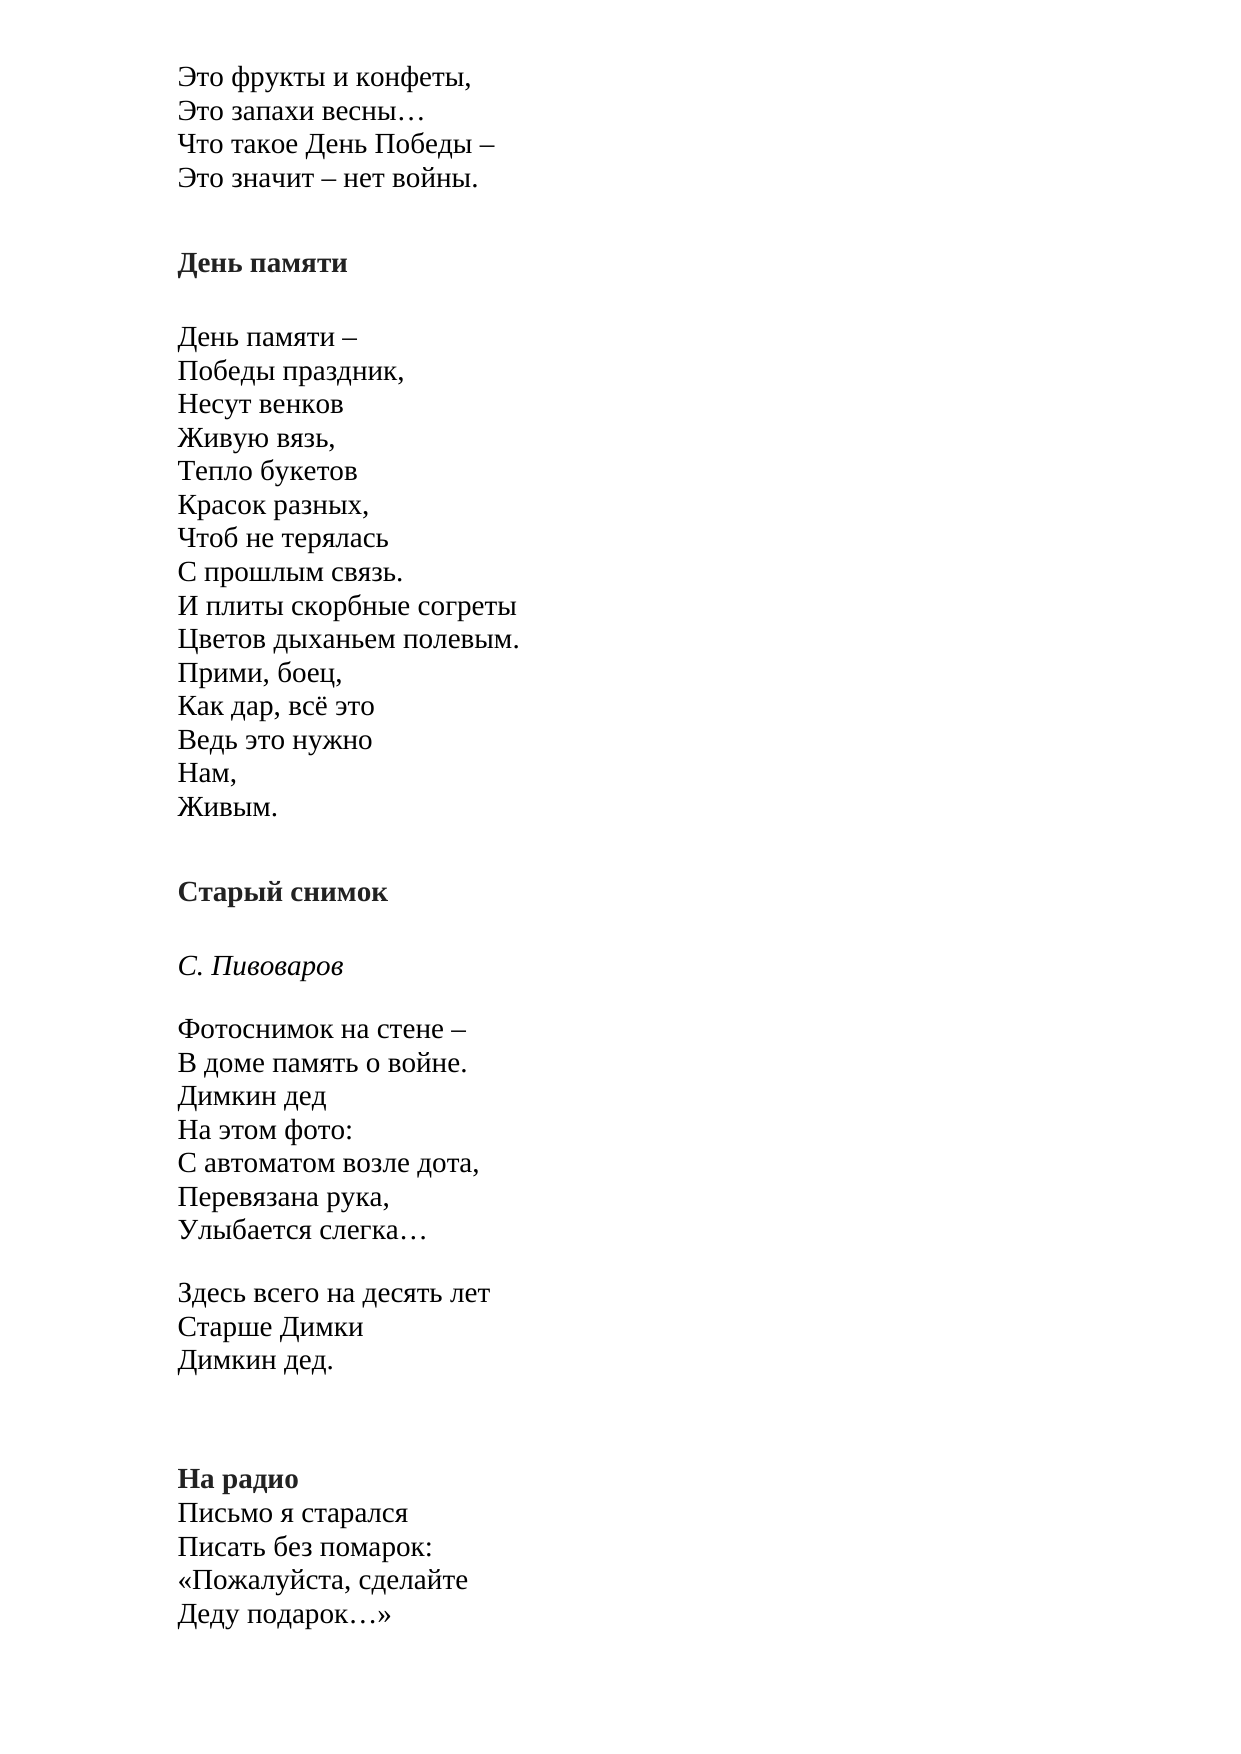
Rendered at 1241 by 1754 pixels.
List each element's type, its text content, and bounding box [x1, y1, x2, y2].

text День памяти – Победы праздник, Несут венков Живую вязь, Тепло букетов Красок разных, Чтоб не терялась С прошлым связь. И плиты скорбные согреты Цветов дыханьем полевым. Прими, боец, Как дар, всё это Ведь это нужно Нам, Живым. [177, 319, 1152, 822]
text Старый снимок [177, 852, 1152, 908]
text Письмо я старался Писать без помарок: «Пожалуйста, сделайте Деду подарок…» [177, 1495, 1152, 1629]
text На радио [177, 1454, 1152, 1495]
text Это фрукты и конфеты, Это запахи весны… Что такое День Победы – Это значит – нет войны. [177, 59, 1152, 193]
text Здесь всего на десять лет Старше Димки Димкин дед. [177, 1275, 1152, 1376]
text День памяти [177, 222, 1152, 279]
text С. Пивоваров [177, 948, 1152, 982]
text Фотоснимок на стене – В доме память о войне. Димкин дед На этом фото: С автоматом возле дота, Перевязана рука, Улыбается слегка… [177, 1011, 1152, 1246]
